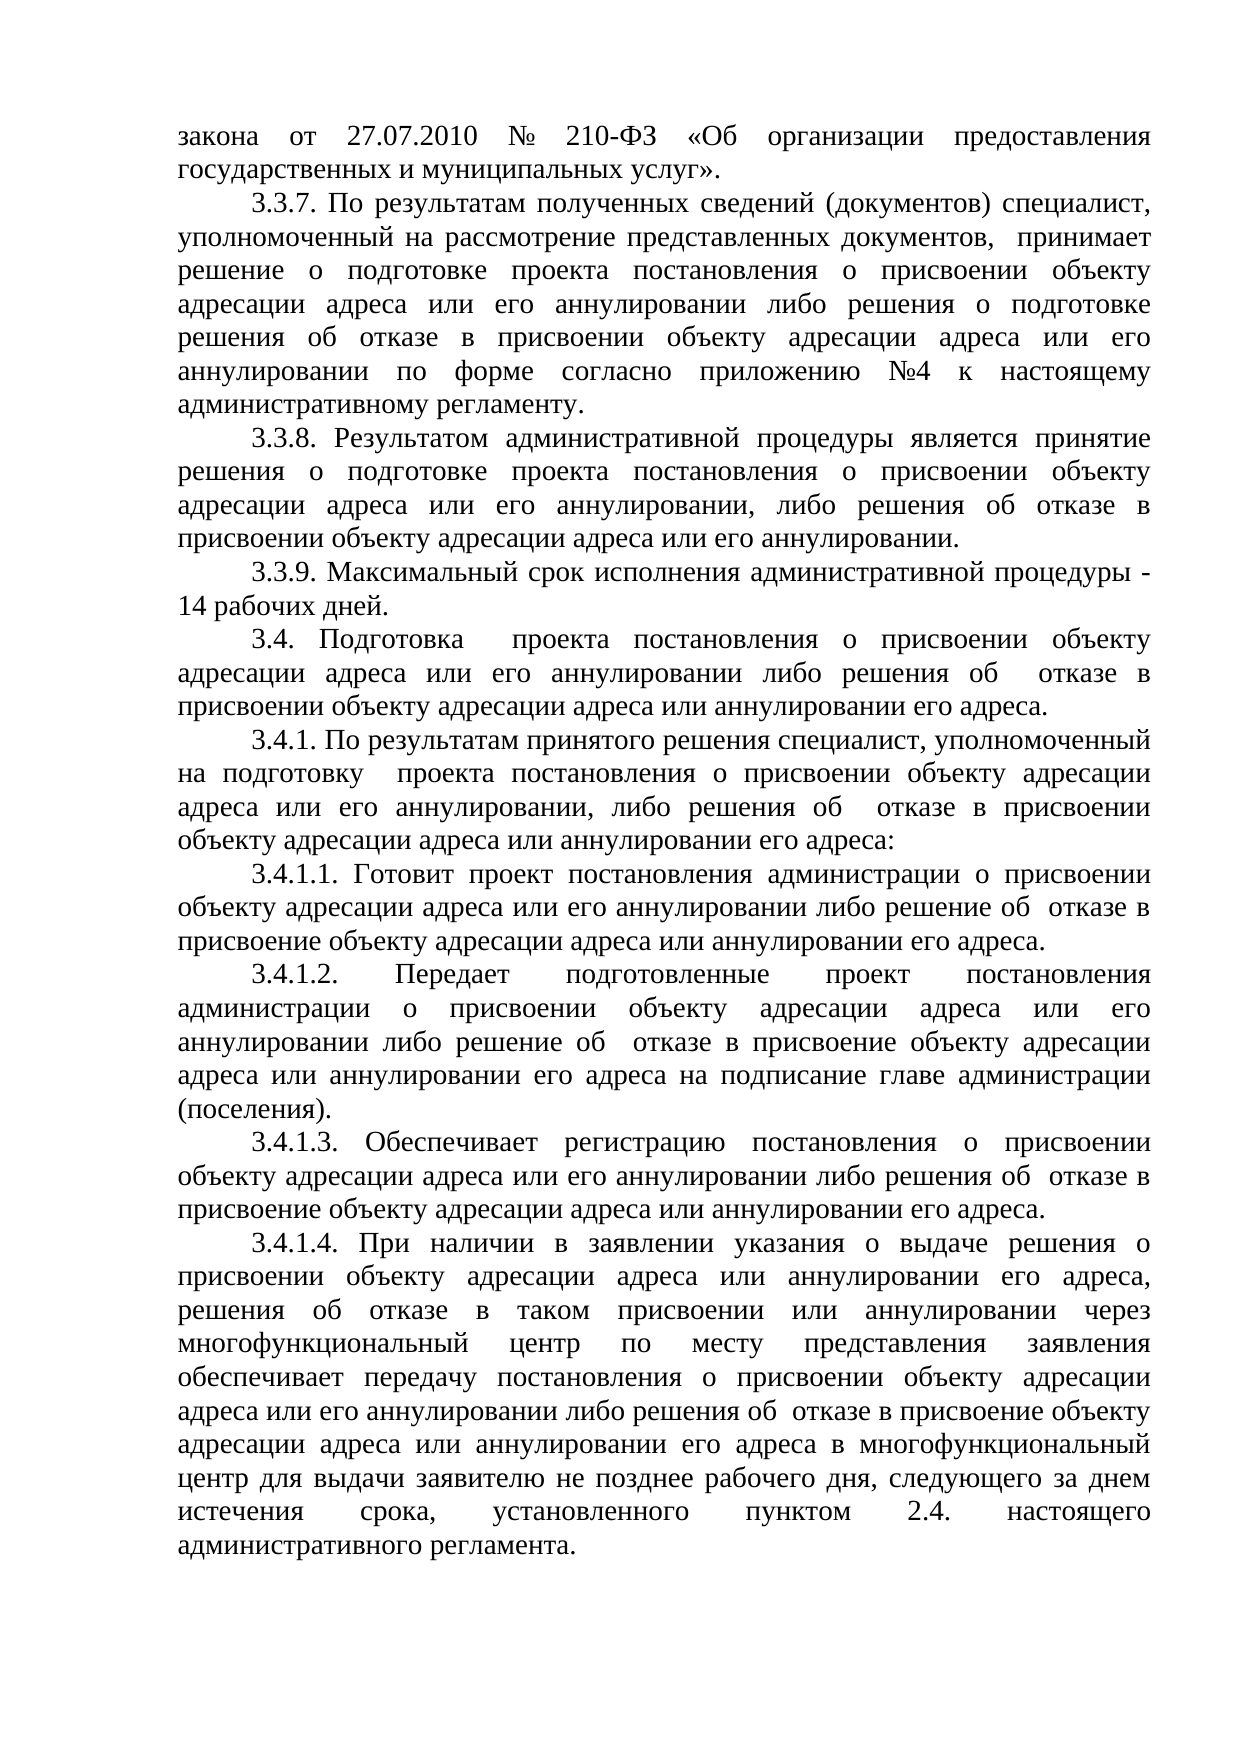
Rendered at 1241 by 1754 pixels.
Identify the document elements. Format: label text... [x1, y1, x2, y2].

text 3.3.9. Максимальный срок исполнения административной процедуры - 14 рабочих дней. [177, 554, 1152, 621]
text 3.3.7. По результатам полученных сведений (документов) специалист, уполномоченный на рассмотрение представленных документов, принимает решение о подготовке проекта постановления о присвоении объекту адресации адреса или его аннулировании либо решения о подготовке решения об отказе в присвоении объекту адресации адреса или его аннулировании по форме согласно приложению №4 к настоящему административному регламенту. [177, 185, 1152, 420]
text 3.4.1.2. Передает подготовленные проект постановления администрации о присвоении объекту адресации адреса или его аннулировании либо решение об отказе в присвоение объекту адресации адреса или аннулировании его адреса на подписание главе администрации (поселения). [177, 957, 1152, 1124]
text 3.4.1.4. При наличии в заявлении указания о выдаче решения о присвоении объекту адресации адреса или аннулировании его адреса, решения об отказе в таком присвоении или аннулировании через многофункциональный центр по месту представления заявления обеспечивает передачу постановления о присвоении объекту адресации адреса или его аннулировании либо решения об отказе в присвоение объекту адресации адреса или аннулировании его адреса в многофункциональный центр для выдачи заявителю не позднее рабочего дня, следующего за днем истечения срока, установленного пунктом 2.4. настоящего административного регламента. [177, 1225, 1152, 1560]
text 3.3.8. Результатом административной процедуры является принятие решения о подготовке проекта постановления о присвоении объекту адресации адреса или его аннулировании, либо решения об отказе в присвоении объекту адресации адреса или его аннулировании. [177, 420, 1152, 554]
text 3.4.1.1. Готовит проект постановления администрации о присвоении объекту адресации адреса или его аннулировании либо решение об отказе в присвоение объекту адресации адреса или аннулировании его адреса. [177, 856, 1152, 957]
text 3.4. Подготовка проекта постановления о присвоении объекту адресации адреса или его аннулировании либо решения об отказе в присвоении объекту адресации адреса или аннулировании его адреса. [177, 621, 1152, 722]
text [177, 118, 1152, 185]
text 3.4.1.3. Обеспечивает регистрацию постановления о присвоении объекту адресации адреса или его аннулировании либо решения об отказе в присвоение объекту адресации адреса или аннулировании его адреса. [177, 1124, 1152, 1225]
text 3.4.1. По результатам принятого решения специалист, уполномоченный на подготовку проекта постановления о присвоении объекту адресации адреса или его аннулировании, либо решения об отказе в присвоении объекту адресации адреса или аннулировании его адреса: [177, 722, 1152, 856]
